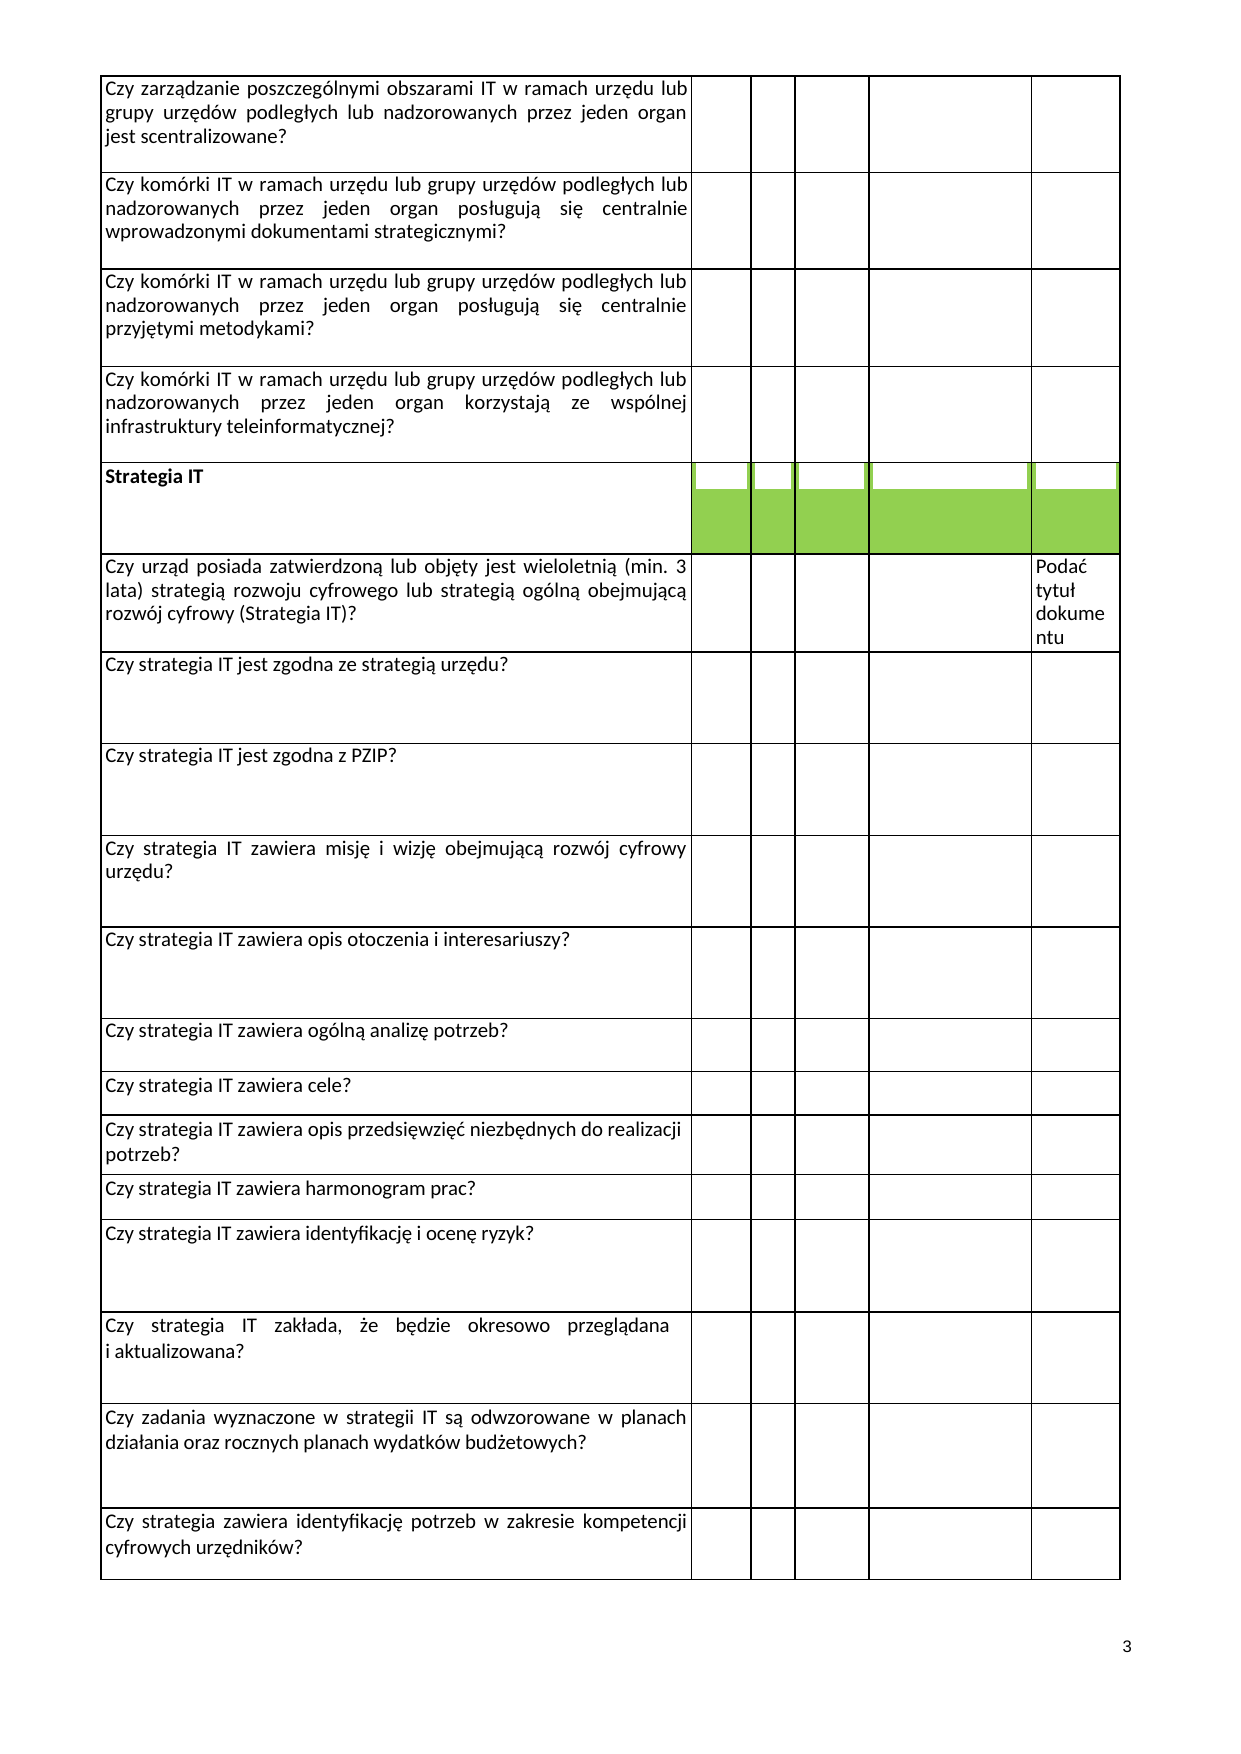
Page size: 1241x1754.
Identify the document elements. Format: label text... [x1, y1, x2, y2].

table_cell [692, 555, 750, 651]
table_cell [1032, 173, 1119, 268]
table_cell [870, 173, 1031, 268]
table_cell [692, 1313, 750, 1402]
table_cell [796, 928, 868, 1017]
table_cell [796, 836, 868, 926]
table_cell [796, 367, 868, 462]
table_cell Czy zadania wyznaczone w strategii IT są odwzorowane w planach działania oraz rocznych planach wydatków budżetowych? [102, 1404, 691, 1507]
table_cell [1032, 1313, 1119, 1402]
table_cell [870, 1072, 1031, 1114]
table_cell [1032, 1404, 1119, 1507]
table_cell [692, 1220, 750, 1311]
table_cell [1032, 1019, 1119, 1071]
table_cell [692, 1509, 750, 1579]
table_cell [796, 77, 868, 172]
table_cell [692, 1175, 750, 1218]
table_cell [752, 463, 794, 553]
table_cell [796, 1116, 868, 1173]
table_cell [692, 1116, 750, 1173]
table_cell [752, 1175, 794, 1218]
table_cell [1032, 270, 1119, 366]
table_cell Czy strategia zawiera identyfikację potrzeb w zakresie kompetencji cyfrowych urzędników? [102, 1509, 691, 1579]
table_cell Czy strategia IT zawiera cele? [102, 1072, 691, 1114]
table_cell [870, 653, 1031, 743]
table_cell [796, 270, 868, 366]
table_cell Czy strategia IT zawiera identyfikację i ocenę ryzyk? [102, 1220, 691, 1311]
table_cell [796, 1175, 868, 1218]
table_cell [752, 653, 794, 743]
table_cell [870, 367, 1031, 462]
table_cell [692, 836, 750, 926]
table_cell [796, 1072, 868, 1114]
table_cell [1032, 1509, 1119, 1579]
table_cell [692, 367, 750, 462]
table_cell Czy komórki IT w ramach urzędu lub grupy urzędów podległych lub nadzorowanych przez jeden organ posługują się centralnie wprowadzonymi dokumentami strategicznymi? [102, 173, 691, 268]
table_cell Czy strategia IT zawiera opis przedsięwzięć niezbędnych do realizacji potrzeb? [102, 1116, 691, 1173]
table_cell Strategia IT [102, 463, 691, 553]
table_cell [1032, 463, 1119, 553]
table_cell [870, 744, 1031, 834]
table_cell Czy zarządzanie poszczególnymi obszarami IT w ramach urzędu lub grupy urzędów podległych lub nadzorowanych przez jeden organ jest scentralizowane? [102, 77, 691, 172]
table_cell [796, 653, 868, 743]
table_cell [752, 555, 794, 651]
table_cell [1032, 1072, 1119, 1114]
table_cell [796, 1220, 868, 1311]
table_cell Czy strategia IT jest zgodna z PZIP? [102, 744, 691, 834]
table_cell [870, 836, 1031, 926]
table_cell [796, 1313, 868, 1402]
table_cell Podać tytuł dokumentu [1032, 555, 1119, 651]
table_cell Czy strategia IT zawiera misję i wizję obejmującą rozwój cyfrowy urzędu? [102, 836, 691, 926]
table_cell [796, 555, 868, 651]
table_cell Czy strategia IT zawiera ogólną analizę potrzeb? [102, 1019, 691, 1071]
table_cell [752, 367, 794, 462]
table_cell [870, 1509, 1031, 1579]
table_cell [870, 1404, 1031, 1507]
table_cell [1032, 1175, 1119, 1218]
table_cell [796, 744, 868, 834]
table_cell [1032, 1220, 1119, 1311]
table_cell [1032, 928, 1119, 1017]
table_cell [1032, 744, 1119, 834]
table_cell [870, 1116, 1031, 1173]
table_cell [870, 1019, 1031, 1071]
table_cell Czy strategia IT zakłada, że będzie okresowo przeglądana i aktualizowana? [102, 1313, 691, 1402]
table_cell Czy strategia IT jest zgodna ze strategią urzędu? [102, 653, 691, 743]
table_cell Czy komórki IT w ramach urzędu lub grupy urzędów podległych lub nadzorowanych przez jeden organ korzystają ze wspólnej infrastruktury teleinformatycznej? [102, 367, 691, 462]
table_cell [870, 1220, 1031, 1311]
table_cell [752, 1313, 794, 1402]
table_cell [692, 270, 750, 366]
table_cell [692, 173, 750, 268]
table_cell [692, 928, 750, 1017]
table_cell [1032, 77, 1119, 172]
table_cell [692, 1404, 750, 1507]
table_cell [692, 1072, 750, 1114]
table_cell [752, 1019, 794, 1071]
table_cell [752, 1072, 794, 1114]
table_cell [692, 1019, 750, 1071]
table_cell [1032, 1116, 1119, 1173]
table_cell [752, 270, 794, 366]
table_cell [1032, 836, 1119, 926]
table_cell [752, 744, 794, 834]
table_cell [796, 1509, 868, 1579]
table_cell [752, 1116, 794, 1173]
table_cell Czy urząd posiada zatwierdzoną lub objęty jest wieloletnią (min. 3 lata) strategią rozwoju cyfrowego lub strategią ogólną obejmującą rozwój cyfrowy (Strategia IT)? [102, 555, 691, 651]
table_cell [796, 1019, 868, 1071]
table_cell [692, 653, 750, 743]
table_cell [752, 1220, 794, 1311]
table_cell [870, 1175, 1031, 1218]
table_cell [692, 463, 750, 553]
table_cell [870, 928, 1031, 1017]
table_cell [796, 173, 868, 268]
table_cell [870, 270, 1031, 366]
table_cell [870, 77, 1031, 172]
table_cell [752, 173, 794, 268]
table_cell [870, 555, 1031, 651]
table_cell [1032, 367, 1119, 462]
table_cell [796, 463, 868, 553]
table_cell [752, 836, 794, 926]
table_cell Czy komórki IT w ramach urzędu lub grupy urzędów podległych lub nadzorowanych przez jeden organ posługują się centralnie przyjętymi metodykami? [102, 270, 691, 366]
table_cell Czy strategia IT zawiera harmonogram prac? [102, 1175, 691, 1218]
table_cell [796, 1404, 868, 1507]
table_cell [752, 1509, 794, 1579]
table_cell [692, 744, 750, 834]
table_cell [870, 1313, 1031, 1402]
table_cell [752, 77, 794, 172]
table_cell [752, 928, 794, 1017]
table_cell [752, 1404, 794, 1507]
table_cell [692, 77, 750, 172]
table_cell [1032, 653, 1119, 743]
table_cell Czy strategia IT zawiera opis otoczenia i interesariuszy? [102, 928, 691, 1017]
table_cell [870, 463, 1031, 553]
